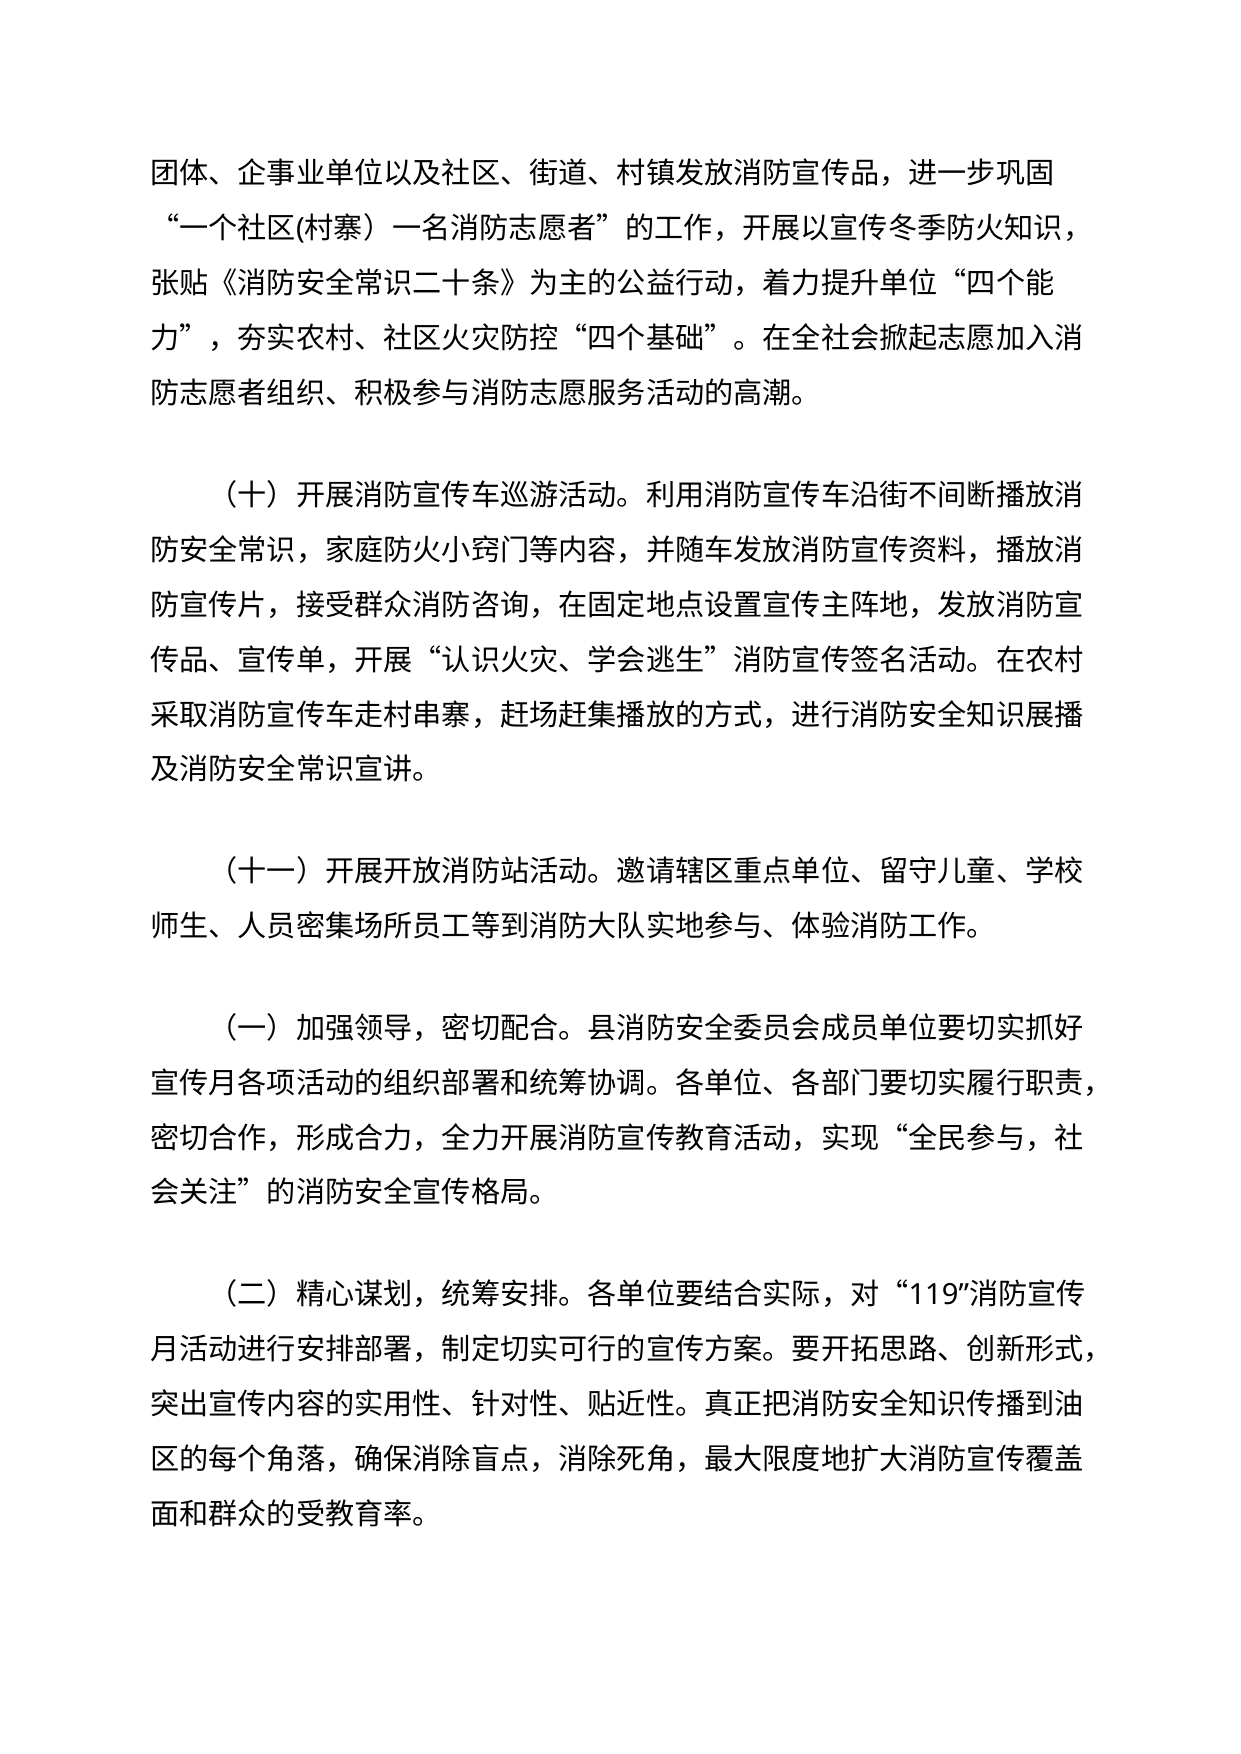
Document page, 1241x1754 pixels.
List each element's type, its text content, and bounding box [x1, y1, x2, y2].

text （一）加强领导，密切配合。县消防安全委员会成员单位要切实抓好宣传月各项活动的组织部署和统筹协调。各单位、各部门要切实履行职责，密切合作，形成合力，全力开展消防宣传教育活动，实现“全民参与，社会关注”的消防安全宣传格局。 [150, 1004, 1090, 1211]
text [150, 150, 1090, 412]
text （二）精心谋划，统筹安排。各单位要结合实际，对“119”消防宣传月活动进行安排部署，制定切实可行的宣传方案。要开拓思路、创新形式，突出宣传内容的实用性、针对性、贴近性。真正把消防安全知识传播到油区的每个角落，确保消除盲点，消除死角，最大限度地扩大消防宣传覆盖面和群众的受教育率。 [150, 1271, 1090, 1533]
text （十）开展消防宣传车巡游活动。利用消防宣传车沿街不间断播放消防安全常识，家庭防火小窍门等内容，并随车发放消防宣传资料，播放消防宣传片，接受群众消防咨询，在固定地点设置宣传主阵地，发放消防宣传品、宣传单，开展“认识火灾、学会逃生”消防宣传签名活动。在农村采取消防宣传车走村串寨，赶场赶集播放的方式，进行消防安全知识展播及消防安全常识宣讲。 [150, 471, 1090, 788]
text （十一）开展开放消防站活动。邀请辖区重点单位、留守儿童、学校师生、人员密集场所员工等到消防大队实地参与、体验消防工作。 [150, 848, 1090, 945]
